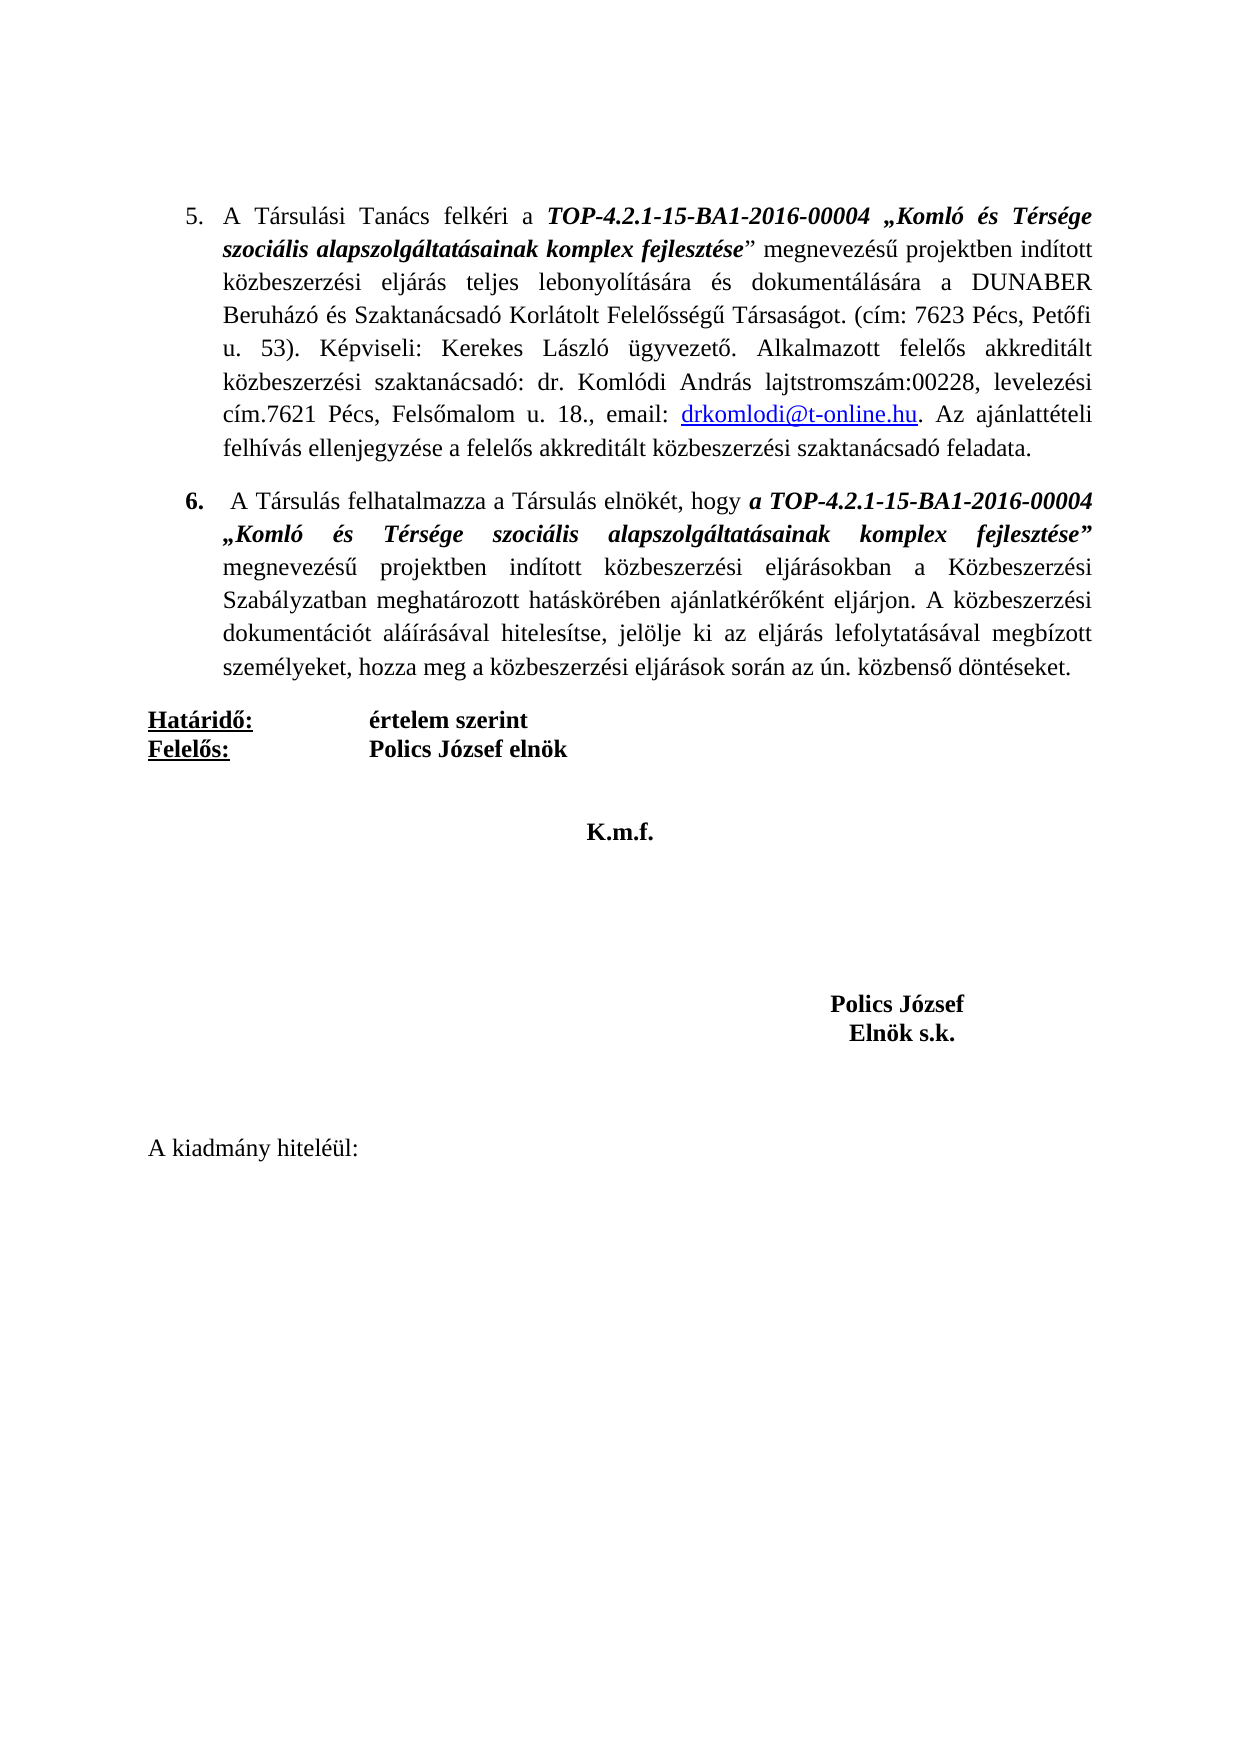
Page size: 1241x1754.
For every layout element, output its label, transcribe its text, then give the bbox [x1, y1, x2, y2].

list A Társulási Tanács felkéri a TOP-4.2.1-15-BA1-2016-00004 „Komló és Térsége szociális alapszolgáltatásainak komplex fejlesztése” megnevezésű projektben indított közbeszerzési eljárás teljes lebonyolítására és dokumentálására a DUNABER Beruházó és Szaktanácsadó Korlátolt Felelősségű Társaságot. (cím: 7623 Pécs, Petőfi u. 53). Képviseli: Kerekes László ügyvezető. Alkalmazott felelős akkreditált közbeszerzési szaktanácsadó: dr. Komlódi András lajtstromszám:00228, levelezési cím.7621 Pécs, Felsőmalom u. 18., email: drkomlodi@t-online.hu. Az ajánlattételi felhívás ellenjegyzése a felelős akkreditált közbeszerzési szaktanácsadó feladata. [185, 201, 1093, 461]
text Polics József [738, 989, 1093, 1018]
text A kiadmány hiteléül: [148, 1133, 1093, 1162]
list A Társulás felhatalmazza a Társulás elnökét, hogy a TOP-4.2.1-15-BA1-2016-00004 „Komló és Térsége szociális alapszolgáltatásainak komplex fejlesztése” megnevezésű projektben indított közbeszerzési eljárásokban a Közbeszerzési Szabályzatban meghatározott hatáskörében ajánlatkérőként eljárjon. A közbeszerzési dokumentációt aláírásával hitelesítse, jelölje ki az eljárás lefolytatásával megbízott személyeket, hozza meg a közbeszerzési eljárások során az ún. közbenső döntéseket. [185, 486, 1093, 680]
text Felelős: Polics József elnök [148, 734, 1093, 763]
text K.m.f. [148, 817, 1093, 846]
text Elnök s.k. [738, 1018, 1093, 1047]
text Határidő: értelem szerint [148, 705, 1093, 734]
